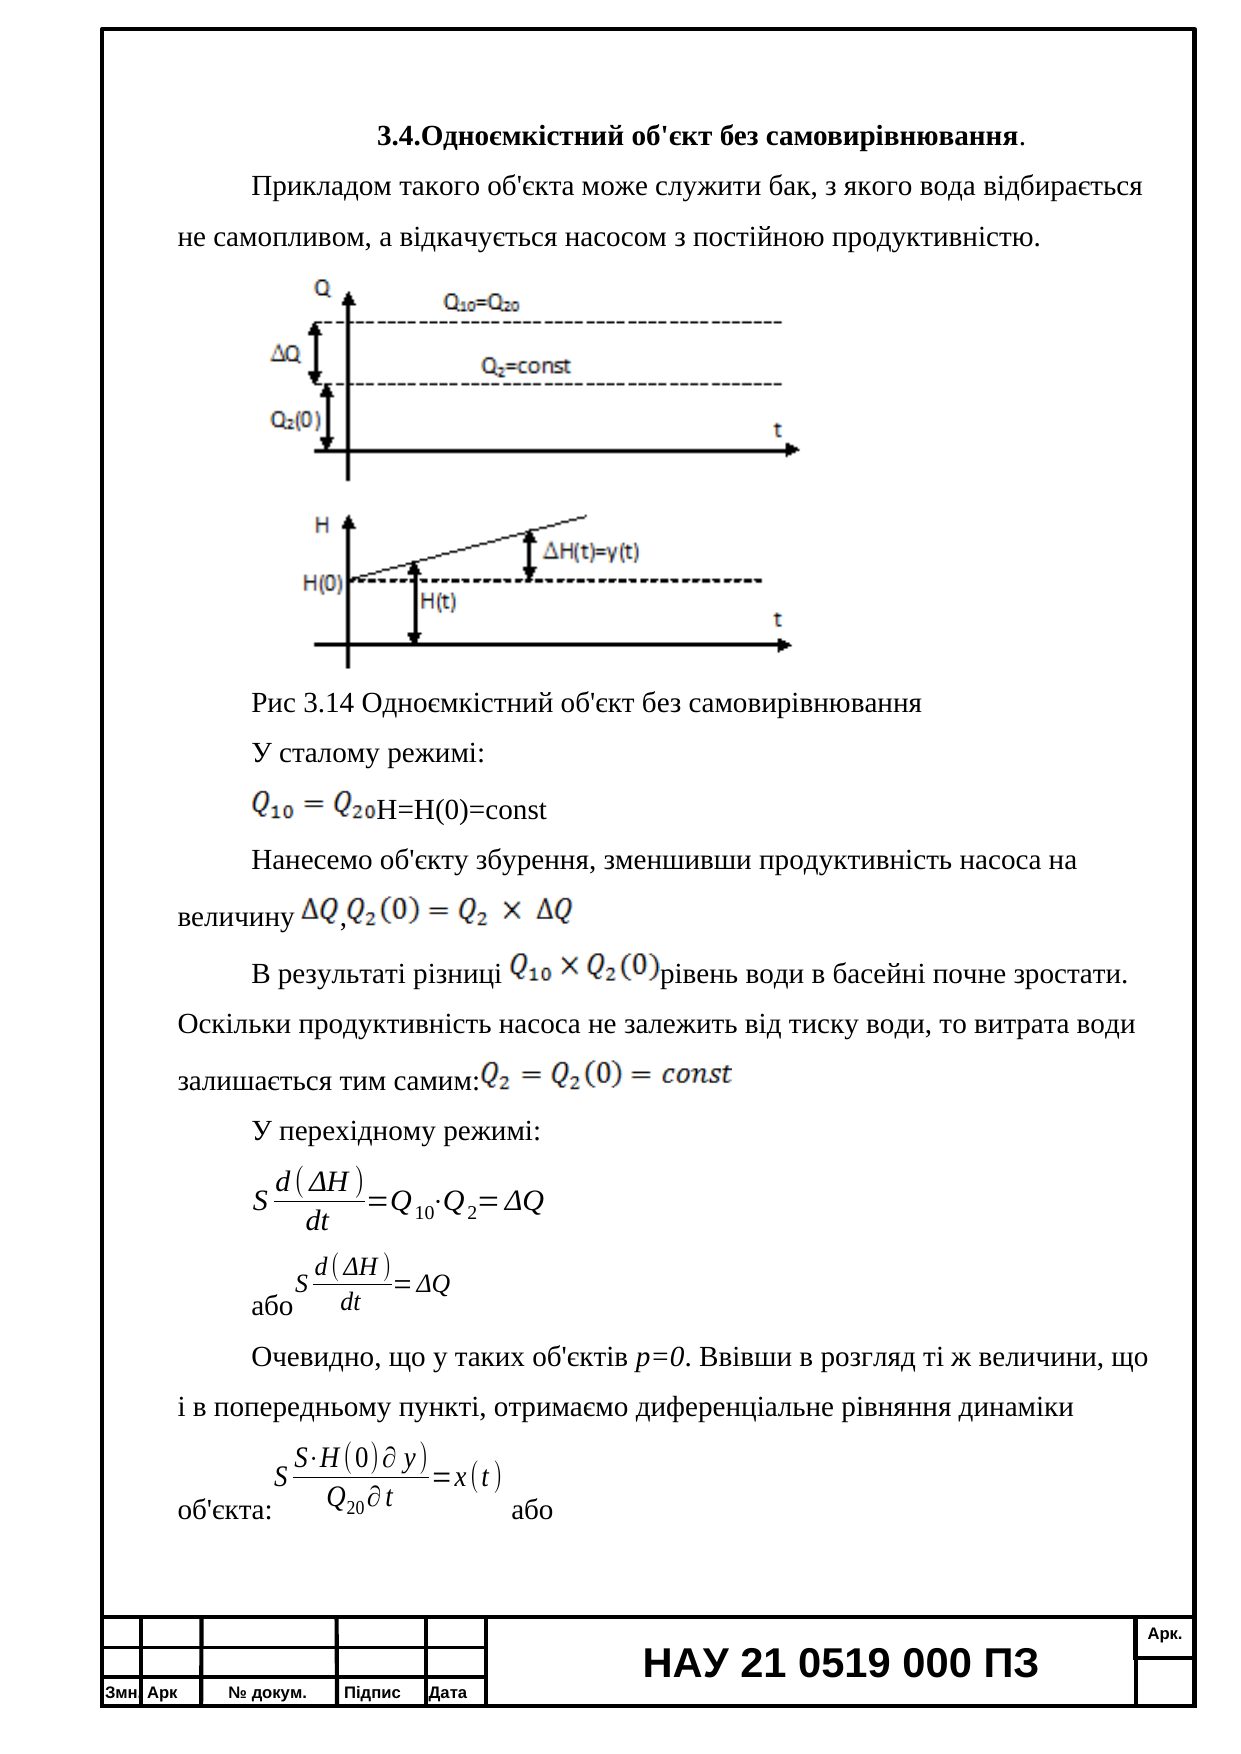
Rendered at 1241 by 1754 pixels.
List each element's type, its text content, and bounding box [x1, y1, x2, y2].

text У перехідному режимі: [177, 1113, 1152, 1147]
text Очевидно, що у таких об'єктів p=0. Ввівши в розгляд ті ж величини, що і в попередньому пункті, отримаємо диференціальне рівняння динаміки об'єкта: або [177, 1339, 1152, 1561]
text Нанесемо об'єкту збурення, зменшивши продуктивність насоса на величину , [177, 842, 1152, 933]
text або [177, 1251, 1152, 1322]
text Прикладом такого об'єкта може служити бак, з якого вода відбирається не самопливом, а відкачується насосом з постійною продуктивністю. [177, 168, 1152, 252]
text 3.4.Одноємкістний об'єкт без самовирівнювання. [177, 118, 1152, 152]
text В результаті різниці рівень води в басейні почне зростати. Оскільки продуктивність насоса не залежить від тиску води, то витрата води залишається тим самим: [177, 949, 1152, 1097]
picture [346, 892, 574, 927]
picture [509, 949, 660, 984]
picture [480, 1056, 732, 1091]
text У сталому режимі: [177, 735, 1152, 769]
picture [251, 268, 820, 671]
picture [251, 785, 377, 820]
picture [301, 892, 340, 927]
text H=H(0)=const [177, 785, 1152, 826]
text Рис 3.14 Одноємкістний об'єкт без самовирівнювання [177, 685, 1152, 718]
